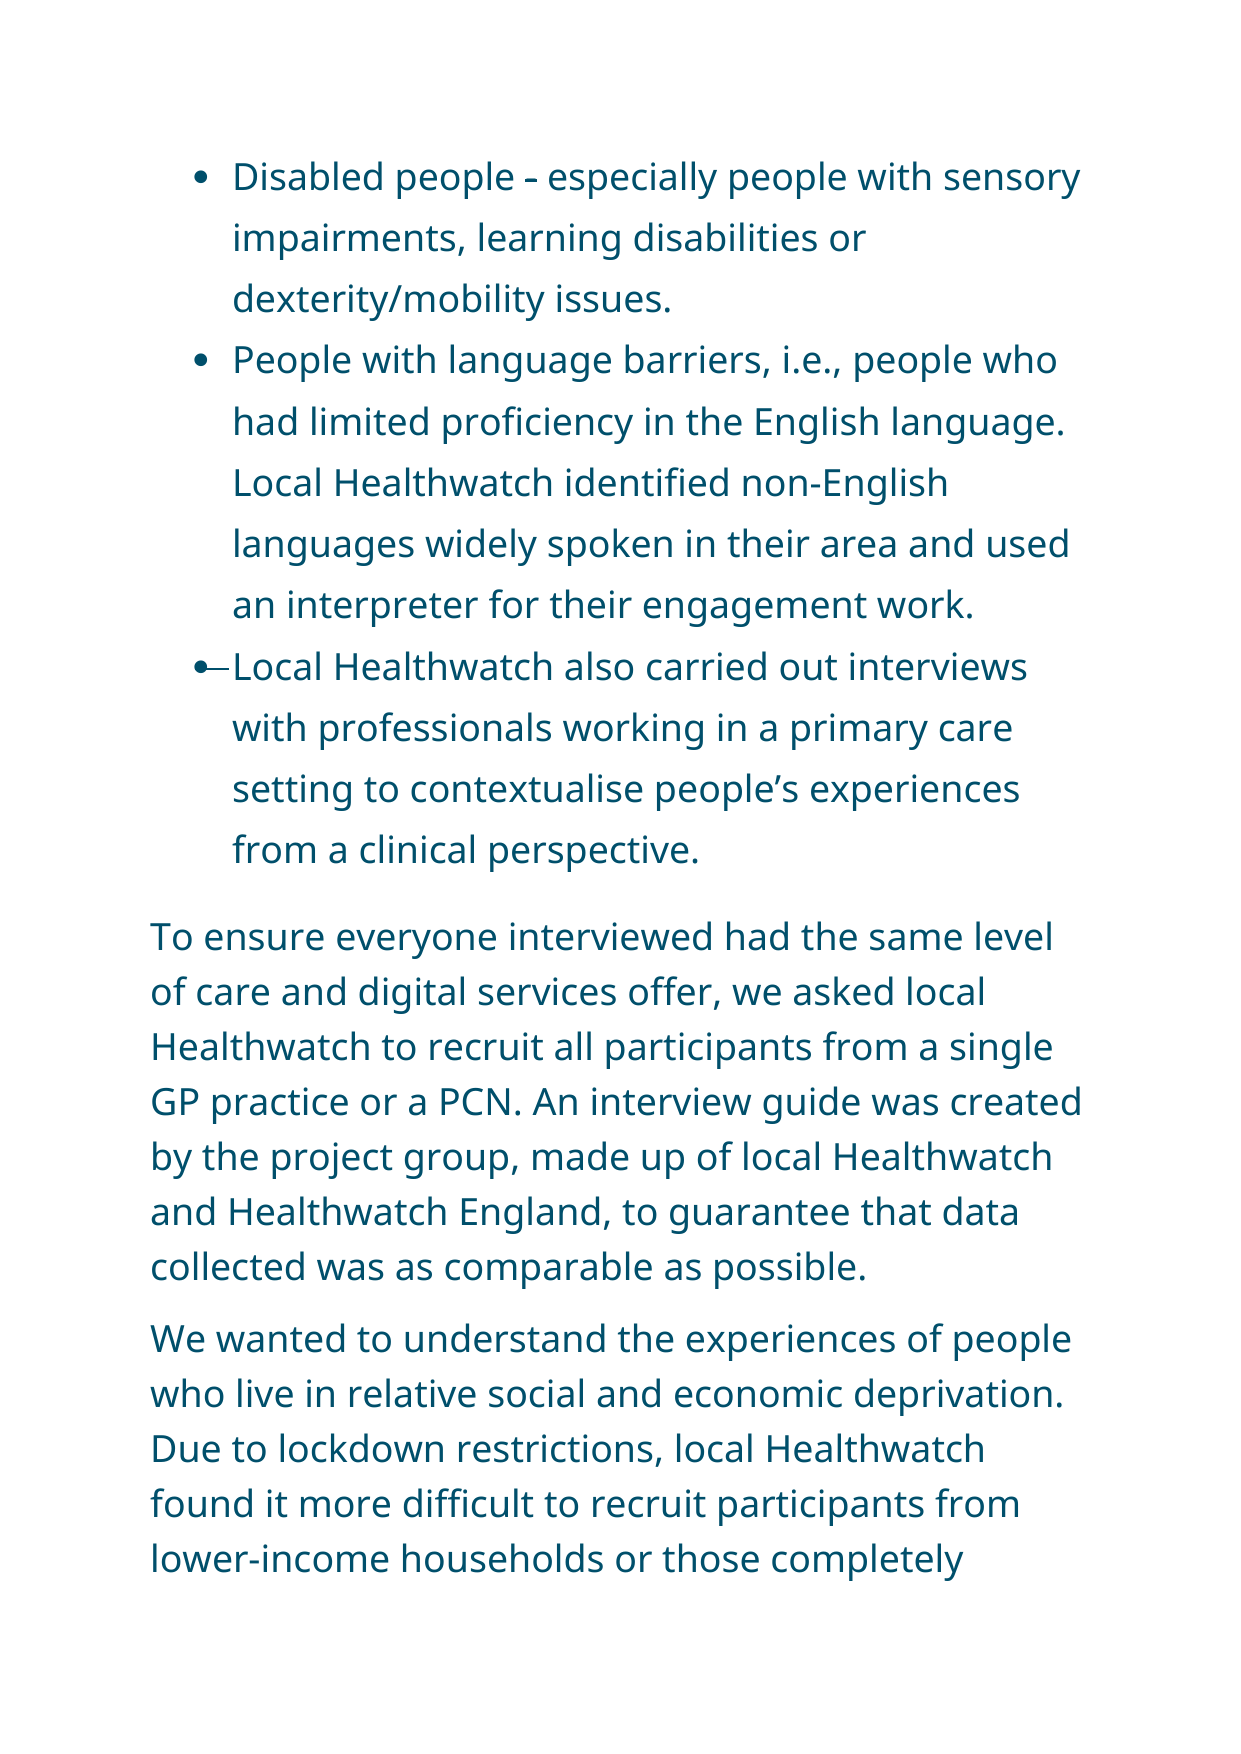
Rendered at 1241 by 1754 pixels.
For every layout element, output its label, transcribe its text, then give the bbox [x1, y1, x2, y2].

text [150, 1312, 1090, 1584]
text To ensure everyone interviewed had the same level of care and digital services offer, we asked local Healthwatch to recruit all participants from a single GP practice or a PCN. An interview guide was created by the project group, made up of local Healthwatch and Healthwatch England, to guarantee that data collected was as comparable as possible. [150, 910, 1090, 1292]
list Local Healthwatch also carried out interviews with professionals working in a primary care setting to contextualise people’s experiences from a clinical perspective. [194, 640, 1090, 875]
list Disabled people - especially people with sensory impairments, learning disabilities or dexterity/mobility issues. [194, 150, 1090, 323]
list People with language barriers, i.e., people who had limited proficiency in the English language. Local Healthwatch identified non-English languages widely spoken in their area and used an interpreter for their engagement work. [194, 334, 1090, 630]
